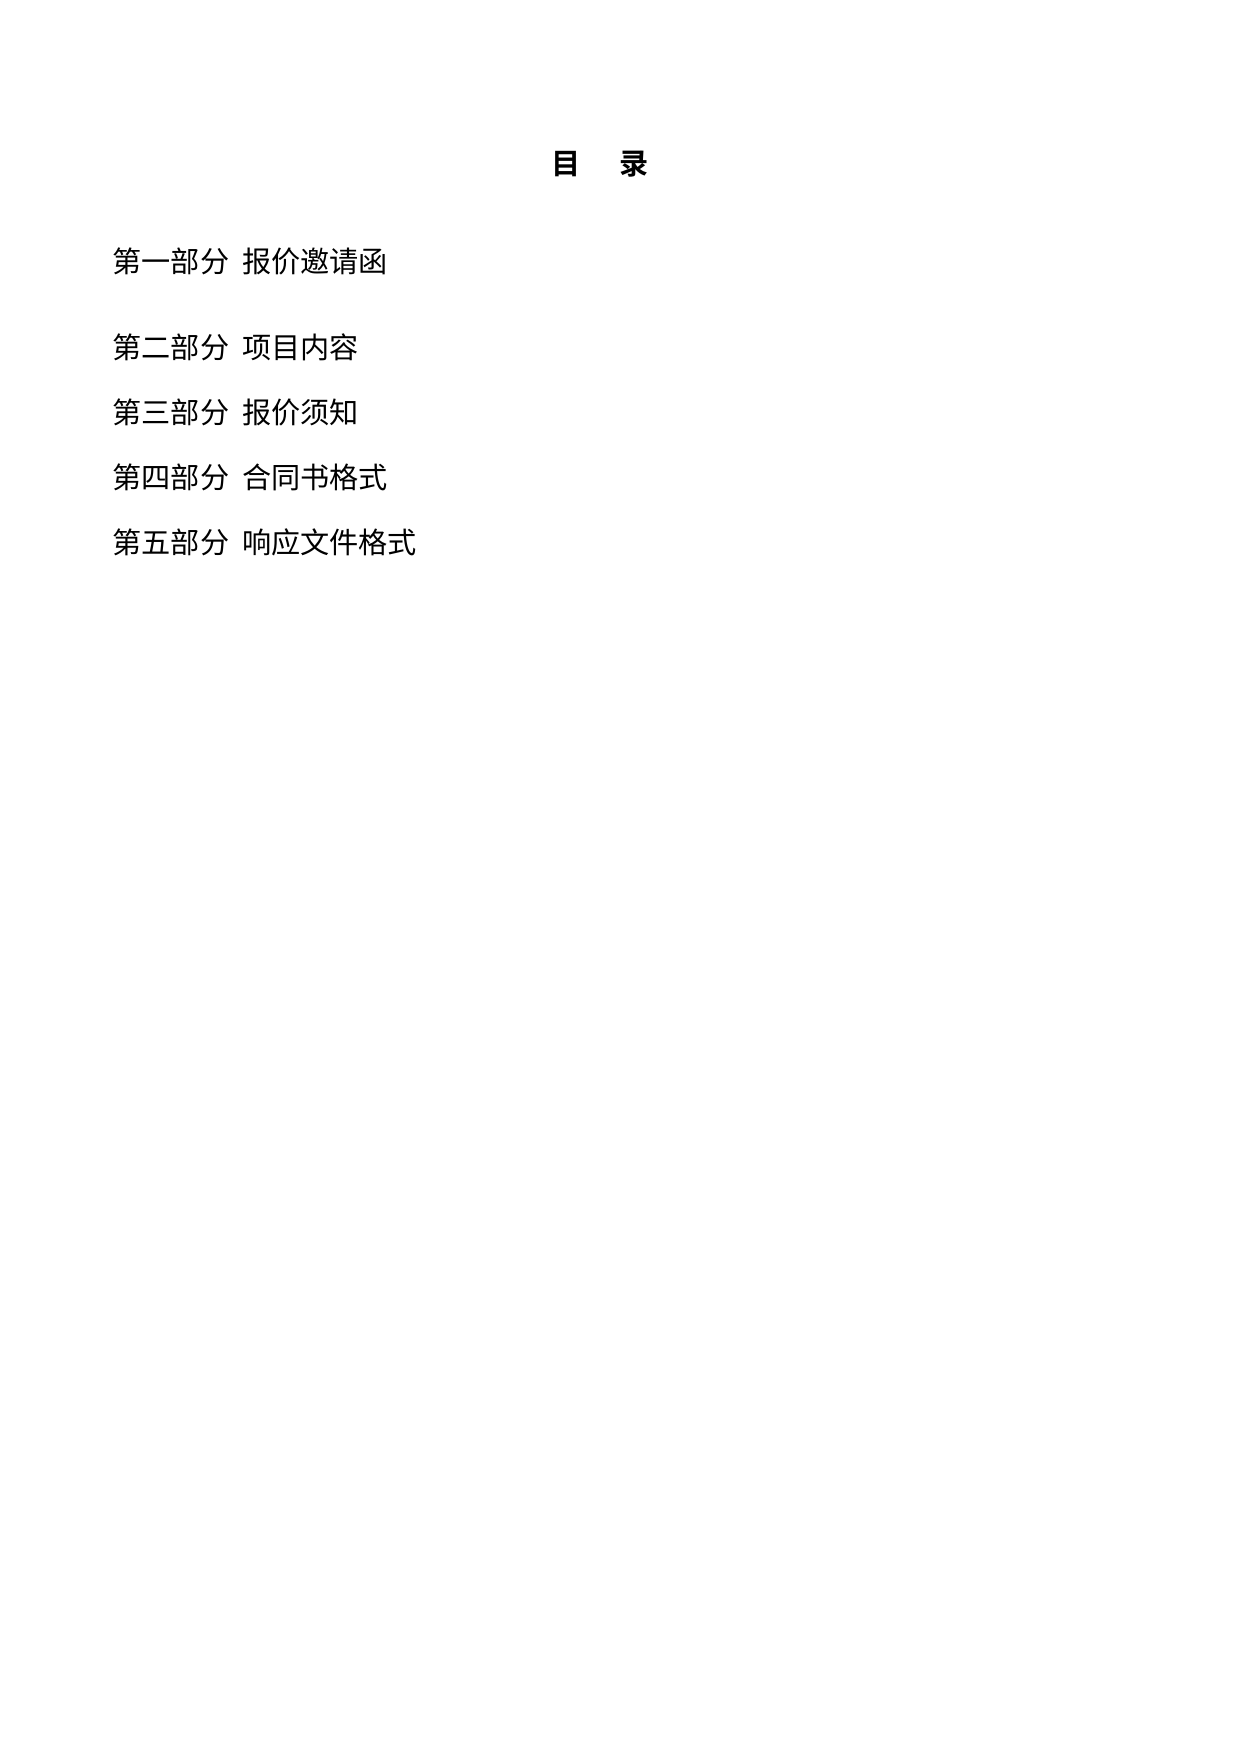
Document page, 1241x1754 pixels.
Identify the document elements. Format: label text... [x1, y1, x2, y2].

text 第一部分 报价邀请函 [112, 227, 1087, 292]
text 第四部分 合同书格式 [112, 443, 1087, 508]
text 第五部分 响应文件格式 [112, 508, 1087, 573]
text 目 录 [112, 129, 1087, 227]
text 第二部分 项目内容 [112, 313, 1087, 378]
text 第三部分 报价须知 [112, 378, 1087, 443]
